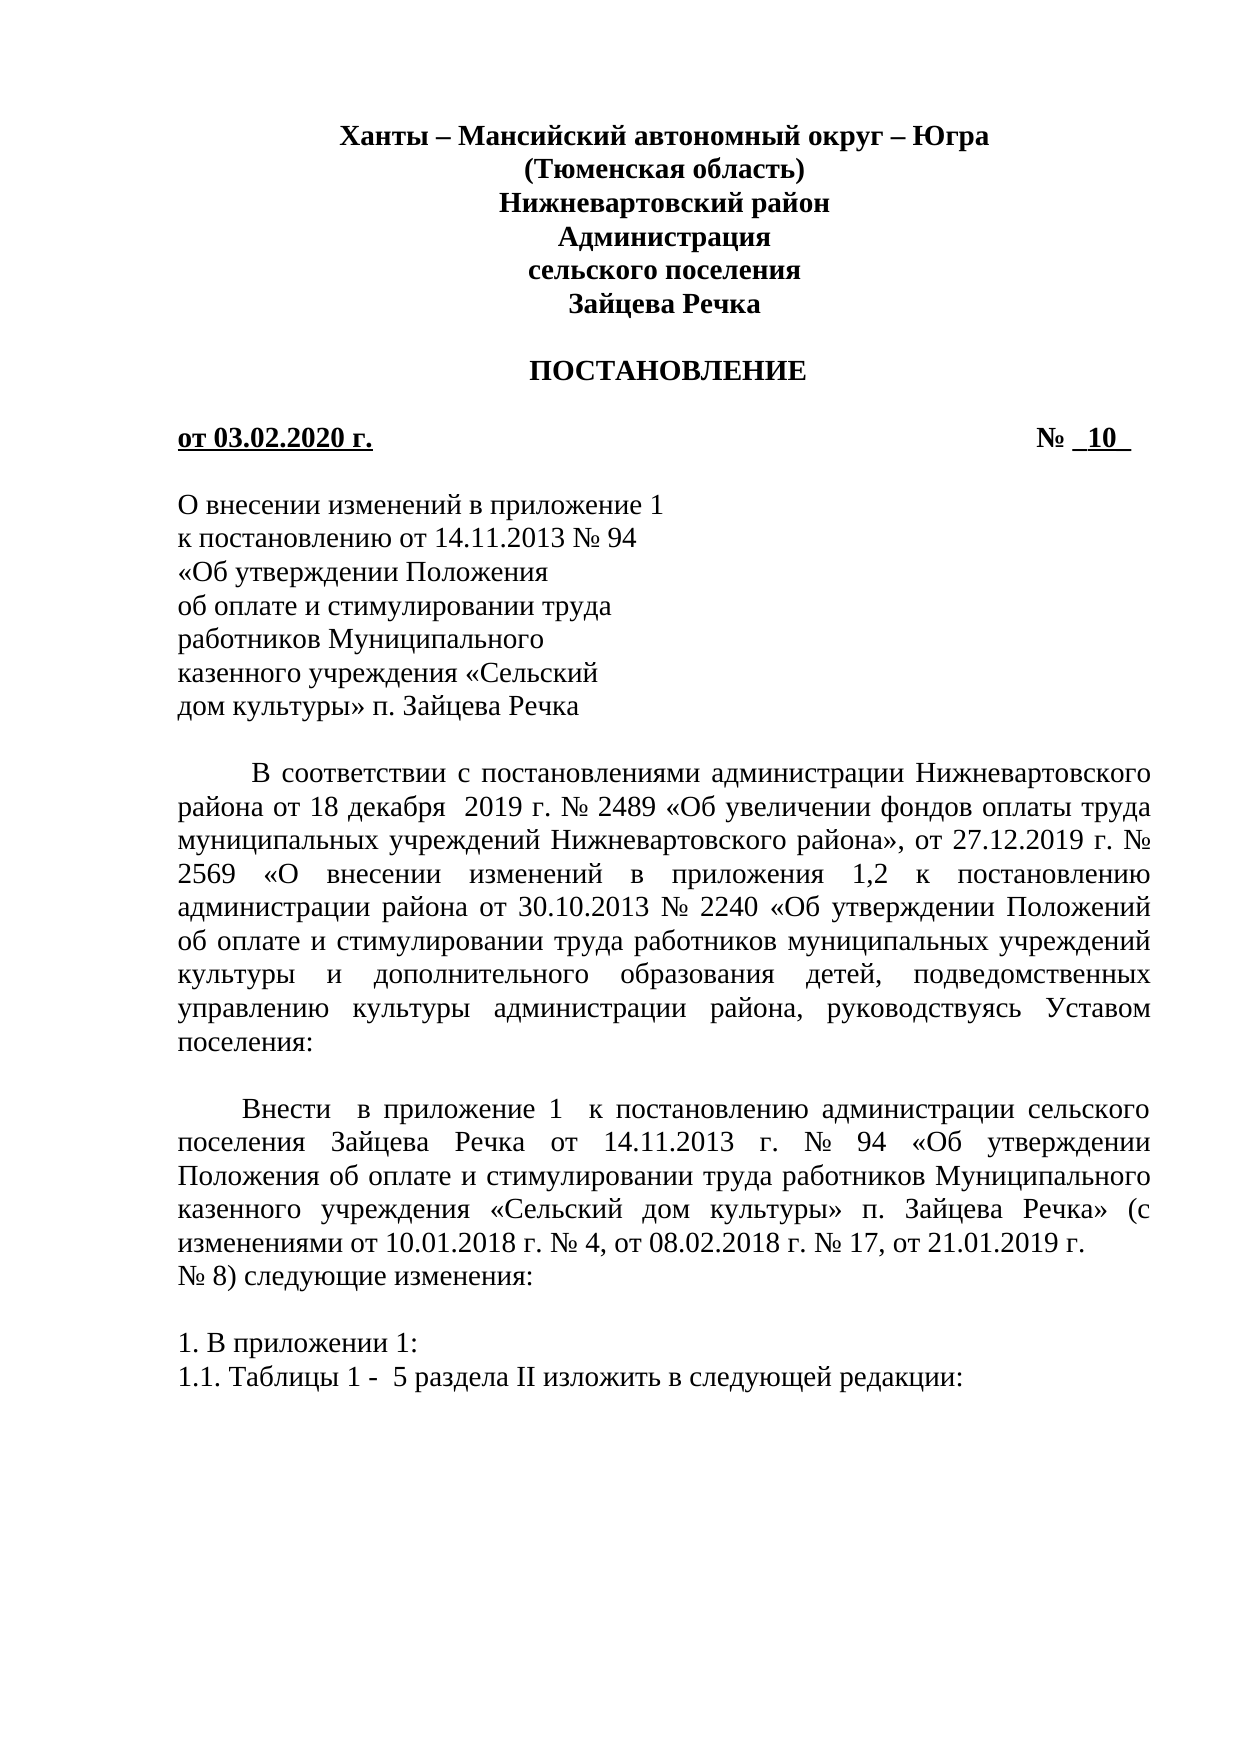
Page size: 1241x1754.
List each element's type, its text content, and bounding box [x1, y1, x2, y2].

text (Тюменская область) [177, 152, 1152, 185]
text Ханты – Мансийский автономный округ – Югра [177, 118, 1152, 152]
text дом культуры» п. Зайцева Речка [177, 688, 1152, 722]
text работников Муниципального [177, 621, 1152, 655]
text Нижневартовский район [177, 185, 1152, 219]
text О внесении изменений в приложение 1 [177, 487, 1152, 521]
text сельского поселения [177, 252, 1152, 286]
text об оплате и стимулировании труда [177, 588, 1152, 621]
text казенного учреждения «Сельский [177, 655, 1152, 688]
text 1.1. Таблицы 1 - 5 раздела II изложить в следующей редакции: [177, 1359, 1152, 1393]
text Администрация [177, 219, 1152, 252]
text ПОСТАНОВЛЕНИЕ [177, 353, 1152, 386]
text Внести в приложение 1 к постановлению администрации сельского поселения Зайцева Речка от 14.11.2013 г. № 94 «Об утверждении Положения об оплате и стимулировании труда работников Муниципального казенного учреждения «Сельский дом культуры» п. Зайцева Речка» (с изменениями от 10.01.2018 г. № 4, от 08.02.2018 г. № 17, от 21.01.2019 г. [177, 1091, 1152, 1258]
text В соответствии с постановлениями администрации Нижневартовского района от 18 декабря 2019 г. № 2489 «Об увеличении фондов оплаты труда муниципальных учреждений Нижневартовского района», от 27.12.2019 г. № 2569 «О внесении изменений в приложения 1,2 к постановлению администрации района от 30.10.2013 № 2240 «Об утверждении Положений об оплате и стимулировании труда работников муниципальных учреждений культуры и дополнительного образования детей, подведомственных управлению культуры администрации района, руководствуясь Уставом поселения: [177, 755, 1152, 1057]
text № 8) следующие изменения: [177, 1258, 1152, 1292]
text к постановлению от 14.11.2013 № 94 [177, 521, 1152, 554]
text 1. В приложении 1: [177, 1326, 1152, 1359]
text «Об утверждении Положения [177, 554, 1152, 588]
text Зайцева Речка [177, 286, 1152, 319]
text от 03.02.2020 г. № _10_ [177, 420, 1152, 453]
